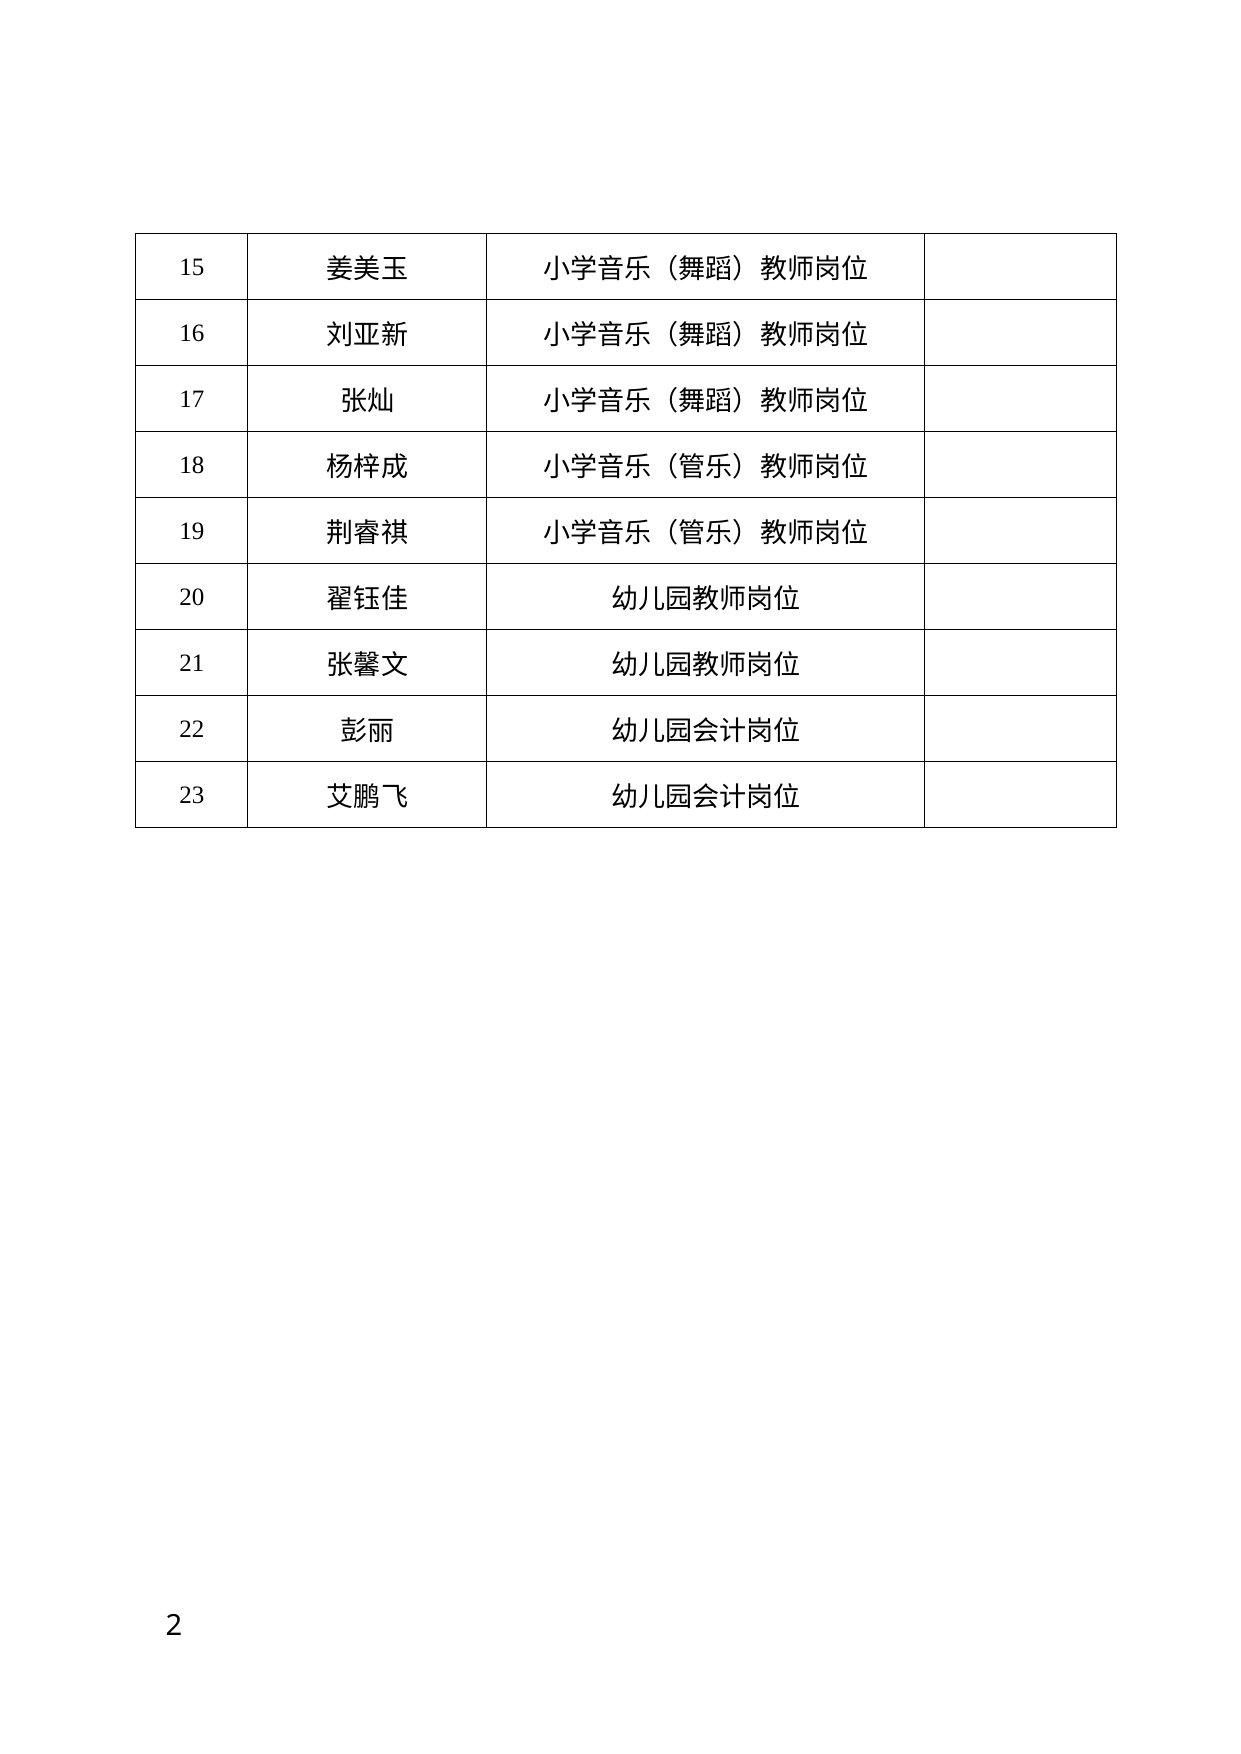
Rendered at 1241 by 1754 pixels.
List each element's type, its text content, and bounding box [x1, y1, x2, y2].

table_cell 小学音乐（管乐）教师岗位 [487, 498, 924, 563]
table_cell [925, 234, 1116, 299]
table_cell 张馨文 [248, 630, 486, 695]
table_cell 15 [136, 234, 247, 299]
table_cell 小学音乐（管乐）教师岗位 [487, 432, 924, 497]
table_cell 幼儿园教师岗位 [487, 630, 924, 695]
table_cell 翟钰佳 [248, 564, 486, 629]
table_cell [925, 630, 1116, 695]
table_cell 艾鹏飞 [248, 762, 486, 827]
table_cell 16 [136, 300, 247, 365]
table_cell 19 [136, 498, 247, 563]
table_cell [925, 432, 1116, 497]
table_cell 18 [136, 432, 247, 497]
table_cell [925, 564, 1116, 629]
table_cell 幼儿园会计岗位 [487, 696, 924, 761]
table_cell 幼儿园会计岗位 [487, 762, 924, 827]
table_cell 彭丽 [248, 696, 486, 761]
table_cell 张灿 [248, 366, 486, 431]
table_cell 杨梓成 [248, 432, 486, 497]
table_cell 小学音乐（舞蹈）教师岗位 [487, 366, 924, 431]
table_cell 荆睿祺 [248, 498, 486, 563]
table_cell [925, 762, 1116, 827]
table_cell 22 [136, 696, 247, 761]
table_cell 21 [136, 630, 247, 695]
table_cell 姜美玉 [248, 234, 486, 299]
table_cell [925, 696, 1116, 761]
table_cell [925, 300, 1116, 365]
table_cell 小学音乐（舞蹈）教师岗位 [487, 234, 924, 299]
table_cell 幼儿园教师岗位 [487, 564, 924, 629]
table_cell [925, 498, 1116, 563]
table_cell 小学音乐（舞蹈）教师岗位 [487, 300, 924, 365]
table_cell 20 [136, 564, 247, 629]
table_cell 17 [136, 366, 247, 431]
table_cell [925, 366, 1116, 431]
table_cell 刘亚新 [248, 300, 486, 365]
table_cell 23 [136, 762, 247, 827]
